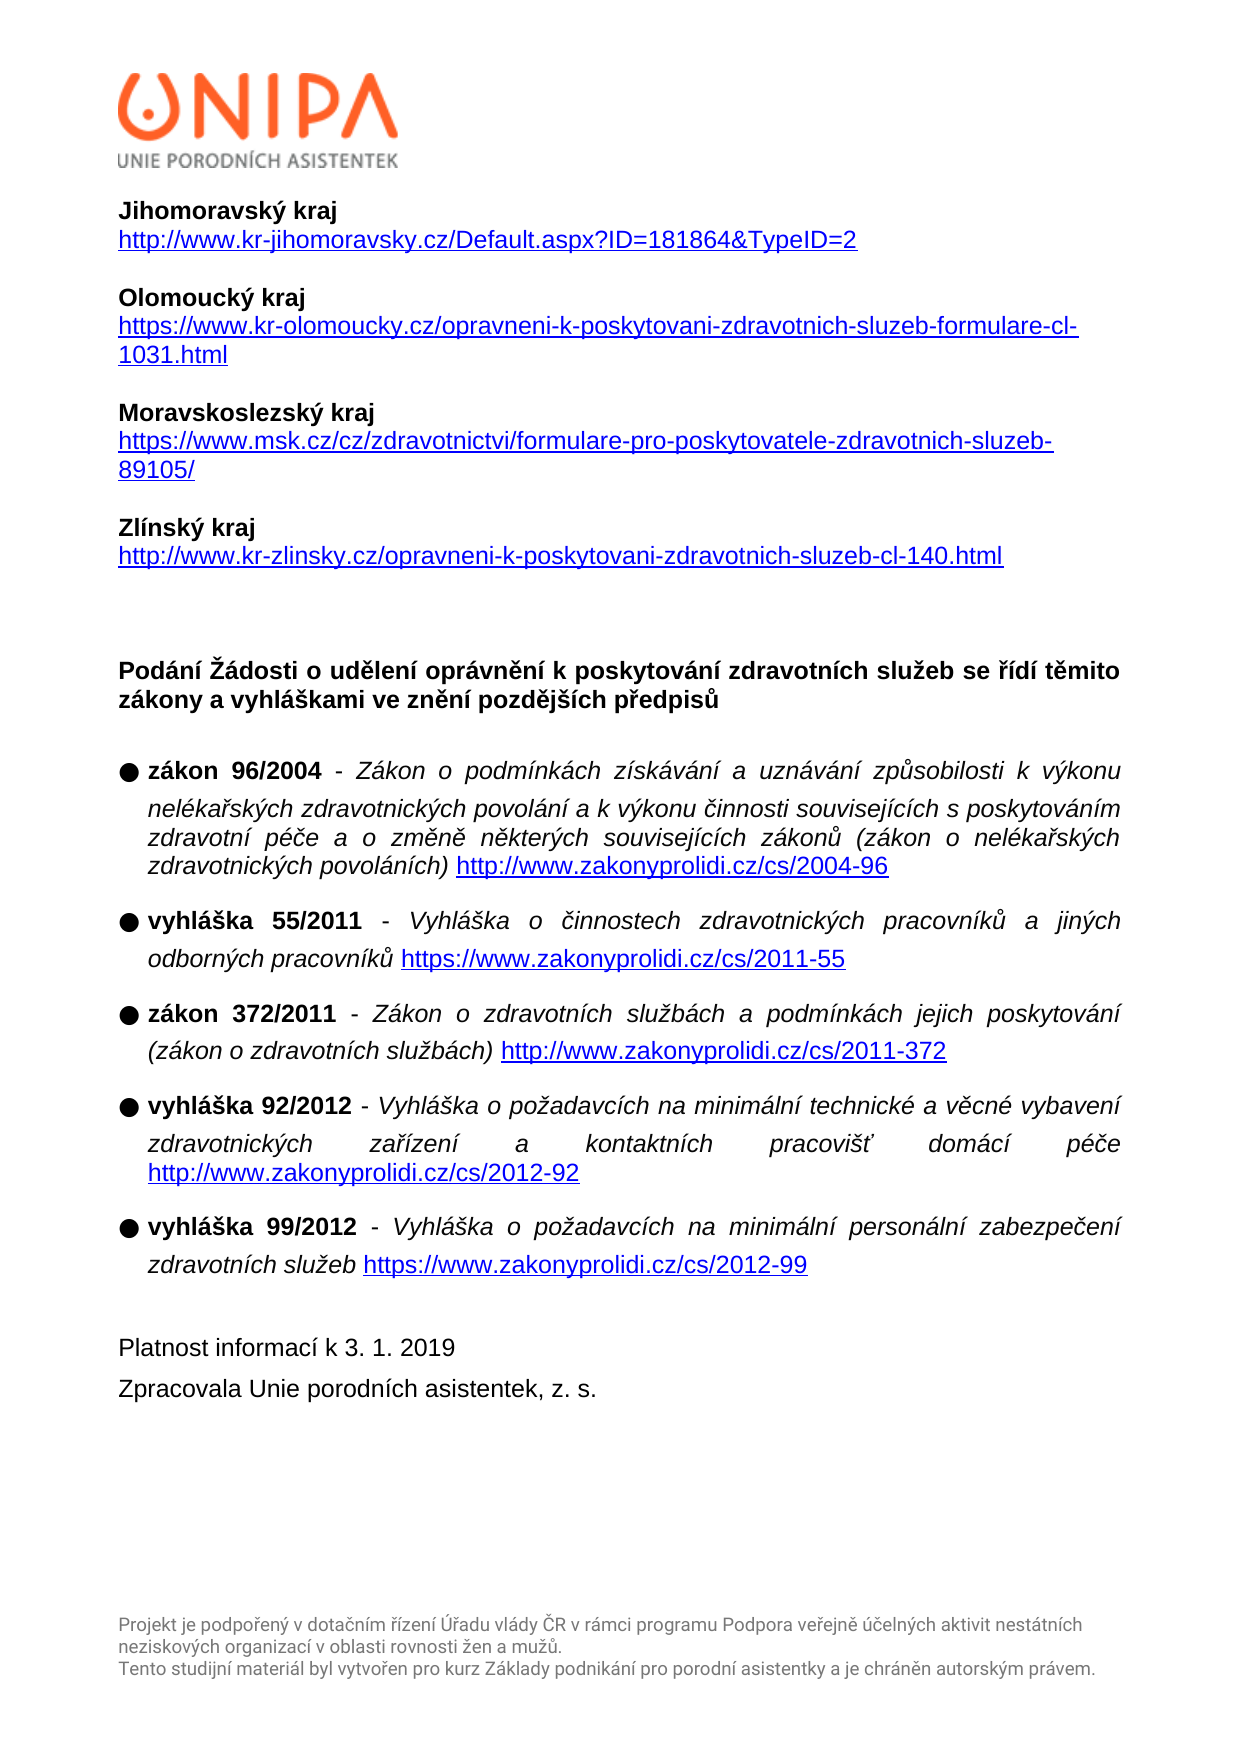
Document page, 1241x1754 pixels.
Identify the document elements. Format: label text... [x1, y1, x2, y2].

text Moravskoslezský kraj [118, 397, 1122, 426]
list zákon 96/2004 - Zákon o podmínkách získávání a uznávání způsobilosti k výkonu nelékařských zdravotnických povolání a k výkonu činnosti souvisejících s poskytováním zdravotní péče a o změně některých souvisejících zákonů (zákon o nelékařských zdravotnických povoláních) http://www.zakonyprolidi.cz/cs/2004-96 [118, 742, 1122, 880]
text Podání Žádosti o udělení oprávnění k poskytování zdravotních služeb se řídí těmito zákony a vyhláškami ve znění pozdějších předpisů [118, 656, 1122, 714]
list vyhláška 92/2012 - Vyhláška o požadavcích na minimální technické a věcné vybavení zdravotnických zařízení a kontaktních pracovišť domácí péče http://www.zakonyprolidi.cz/cs/2012-92 [118, 1077, 1122, 1186]
text https://www.kr-olomoucky.cz/opravneni-k-poskytovani-zdravotnich-sluzeb-formulare-cl-1031.html [118, 311, 1122, 369]
text http://www.kr-jihomoravsky.cz/Default.aspx?ID=181864&TypeID=2 [118, 225, 1122, 254]
list vyhláška 55/2011 - Vyhláška o činnostech zdravotnických pracovníků a jiných odborných pracovníků https://www.zakonyprolidi.cz/cs/2011-55 [118, 892, 1122, 972]
text http://www.kr-zlinsky.cz/opravneni-k-poskytovani-zdravotnich-sluzeb-cl-140.html [118, 541, 1122, 570]
text https://www.msk.cz/cz/zdravotnictvi/formulare-pro-poskytovatele-zdravotnich-sluzeb-89105/ [118, 426, 1122, 484]
text Olomoucký kraj [118, 282, 1122, 311]
text Zlínský kraj [118, 512, 1122, 541]
list zákon 372/2011 - Zákon o zdravotních službách a podmínkách jejich poskytování (zákon o zdravotních službách) http://www.zakonyprolidi.cz/cs/2011-372 [118, 985, 1122, 1065]
picture [118, 73, 398, 168]
text Jihomoravský kraj [118, 196, 1122, 225]
list vyhláška 99/2012 - Vyhláška o požadavcích na minimální personální zabezpečení zdravotních služeb https://www.zakonyprolidi.cz/cs/2012-99 [118, 1199, 1122, 1279]
text Platnost informací k 3. 1. 2019 [118, 1332, 1122, 1361]
text Zpracovala Unie porodních asistentek, z. s. [118, 1374, 1122, 1402]
